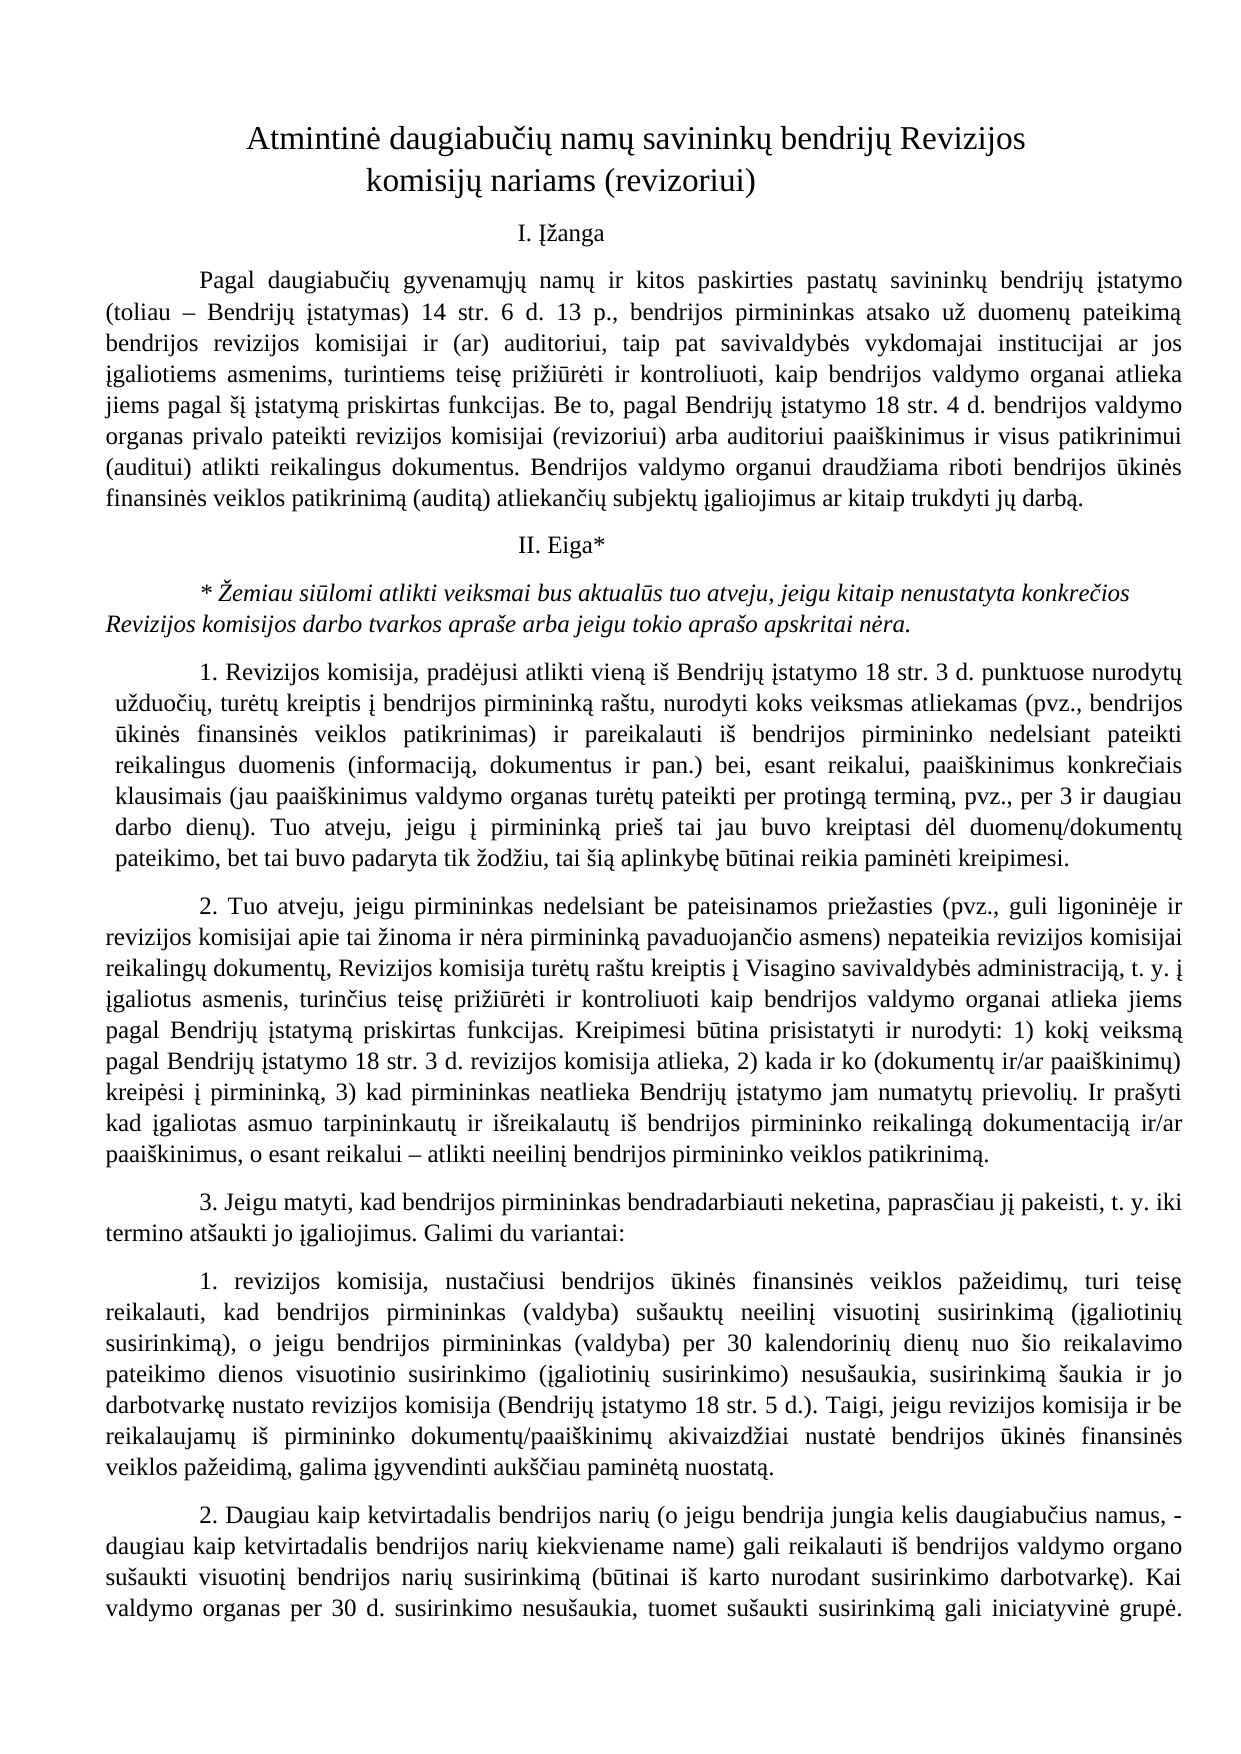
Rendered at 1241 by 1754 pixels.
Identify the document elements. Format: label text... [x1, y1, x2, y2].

text Pagal daugiabučių gyvenamųjų namų ir kitos paskirties pastatų savininkų bendrijų įstatymo (toliau – Bendrijų įstatymas) 14 str. 6 d. 13 p., bendrijos pirmininkas atsako už duomenų pateikimą bendrijos revizijos komisijai ir (ar) auditoriui, taip pat savivaldybės vykdomajai institucijai ar jos įgaliotiems asmenims, turintiems teisę prižiūrėti ir kontroliuoti, kaip bendrijos valdymo organai atlieka jiems pagal šį įstatymą priskirtas funkcijas. Be to, pagal Bendrijų įstatymo 18 str. 4 d. bendrijos valdymo organas privalo pateikti revizijos komisijai (revizoriui) arba auditoriui paaiškinimus ir visus patikrinimui (auditui) atlikti reikalingus dokumentus. Bendrijos valdymo organui draudžiama riboti bendrijos ūkinės finansinės veiklos patikrinimą (auditą) atliekančių subjektų įgaliojimus ar kitaip trukdyti jų darbą. [105, 266, 1183, 512]
text Atmintinė daugiabučių namų savininkų bendrijų Revizijos komisijų nariams (revizoriui) [58, 118, 1063, 198]
text II. Eiga* [58, 531, 1183, 559]
text * Žemiau siūlomi atlikti veiksmai bus aktualūs tuo atveju, jeigu kitaip nenustatyta konkrečios Revizijos komisijos darbo tvarkos apraše arba jeigu tokio aprašo apskritai nėra. [105, 578, 1183, 638]
text 3. Jeigu matyti, kad bendrijos pirmininkas bendradarbiauti neketina, paprasčiau jį pakeisti, t. y. iki termino atšaukti jo įgaliojimus. Galimi du variantai: [105, 1187, 1183, 1247]
text 1. Revizijos komisija, pradėjusi atlikti vieną iš Bendrijų įstatymo 18 str. 3 d. punktuose nurodytų užduočių, turėtų kreiptis į bendrijos pirmininką raštu, nurodyti koks veiksmas atliekamas (pvz., bendrijos ūkinės finansinės veiklos patikrinimas) ir pareikalauti iš bendrijos pirmininko nedelsiant pateikti reikalingus duomenis (informaciją, dokumentus ir pan.) bei, esant reikalui, paaiškinimus konkrečiais klausimais (jau paaiškinimus valdymo organas turėtų pateikti per protingą terminą, pvz., per 3 ir daugiau darbo dienų). Tuo atveju, jeigu į pirmininką prieš tai jau buvo kreiptasi dėl duomenų/dokumentų pateikimo, bet tai buvo padaryta tik žodžiu, tai šią aplinkybę būtinai reikia paminėti kreipimesi. [115, 657, 1183, 872]
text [105, 1500, 1183, 1622]
text 1. revizijos komisija, nustačiusi bendrijos ūkinės finansinės veiklos pažeidimų, turi teisę reikalauti, kad bendrijos pirmininkas (valdyba) sušauktų neeilinį visuotinį susirinkimą (įgaliotinių susirinkimą), o jeigu bendrijos pirmininkas (valdyba) per 30 kalendorinių dienų nuo šio reikalavimo pateikimo dienos visuotinio susirinkimo (įgaliotinių susirinkimo) nesušaukia, susirinkimą šaukia ir jo darbotvarkę nustato revizijos komisija (Bendrijų įstatymo 18 str. 5 d.). Taigi, jeigu revizijos komisija ir be reikalaujamų iš pirmininko dokumentų/paaiškinimų akivaizdžiai nustatė bendrijos ūkinės finansinės veiklos pažeidimą, galima įgyvendinti aukščiau paminėtą nuostatą. [105, 1266, 1183, 1481]
text 2. Tuo atveju, jeigu pirmininkas nedelsiant be pateisinamos priežasties (pvz., guli ligoninėje ir revizijos komisijai apie tai žinoma ir nėra pirmininką pavaduojančio asmens) nepateikia revizijos komisijai reikalingų dokumentų, Revizijos komisija turėtų raštu kreiptis į Visagino savivaldybės administraciją, t. y. į įgaliotus asmenis, turinčius teisę prižiūrėti ir kontroliuoti kaip bendrijos valdymo organai atlieka jiems pagal Bendrijų įstatymą priskirtas funkcijas. Kreipimesi būtina prisistatyti ir nurodyti: 1) kokį veiksmą pagal Bendrijų įstatymo 18 str. 3 d. revizijos komisija atlieka, 2) kada ir ko (dokumentų ir/ar paaiškinimų) kreipėsi į pirmininką, 3) kad pirmininkas neatlieka Bendrijų įstatymo jam numatytų prievolių. Ir prašyti kad įgaliotas asmuo tarpininkautų ir išreikalautų iš bendrijos pirmininko reikalingą dokumentaciją ir/ar paaiškinimus, o esant reikalui – atlikti neeilinį bendrijos pirmininko veiklos patikrinimą. [105, 891, 1183, 1168]
text I. Įžanga [58, 218, 1063, 247]
